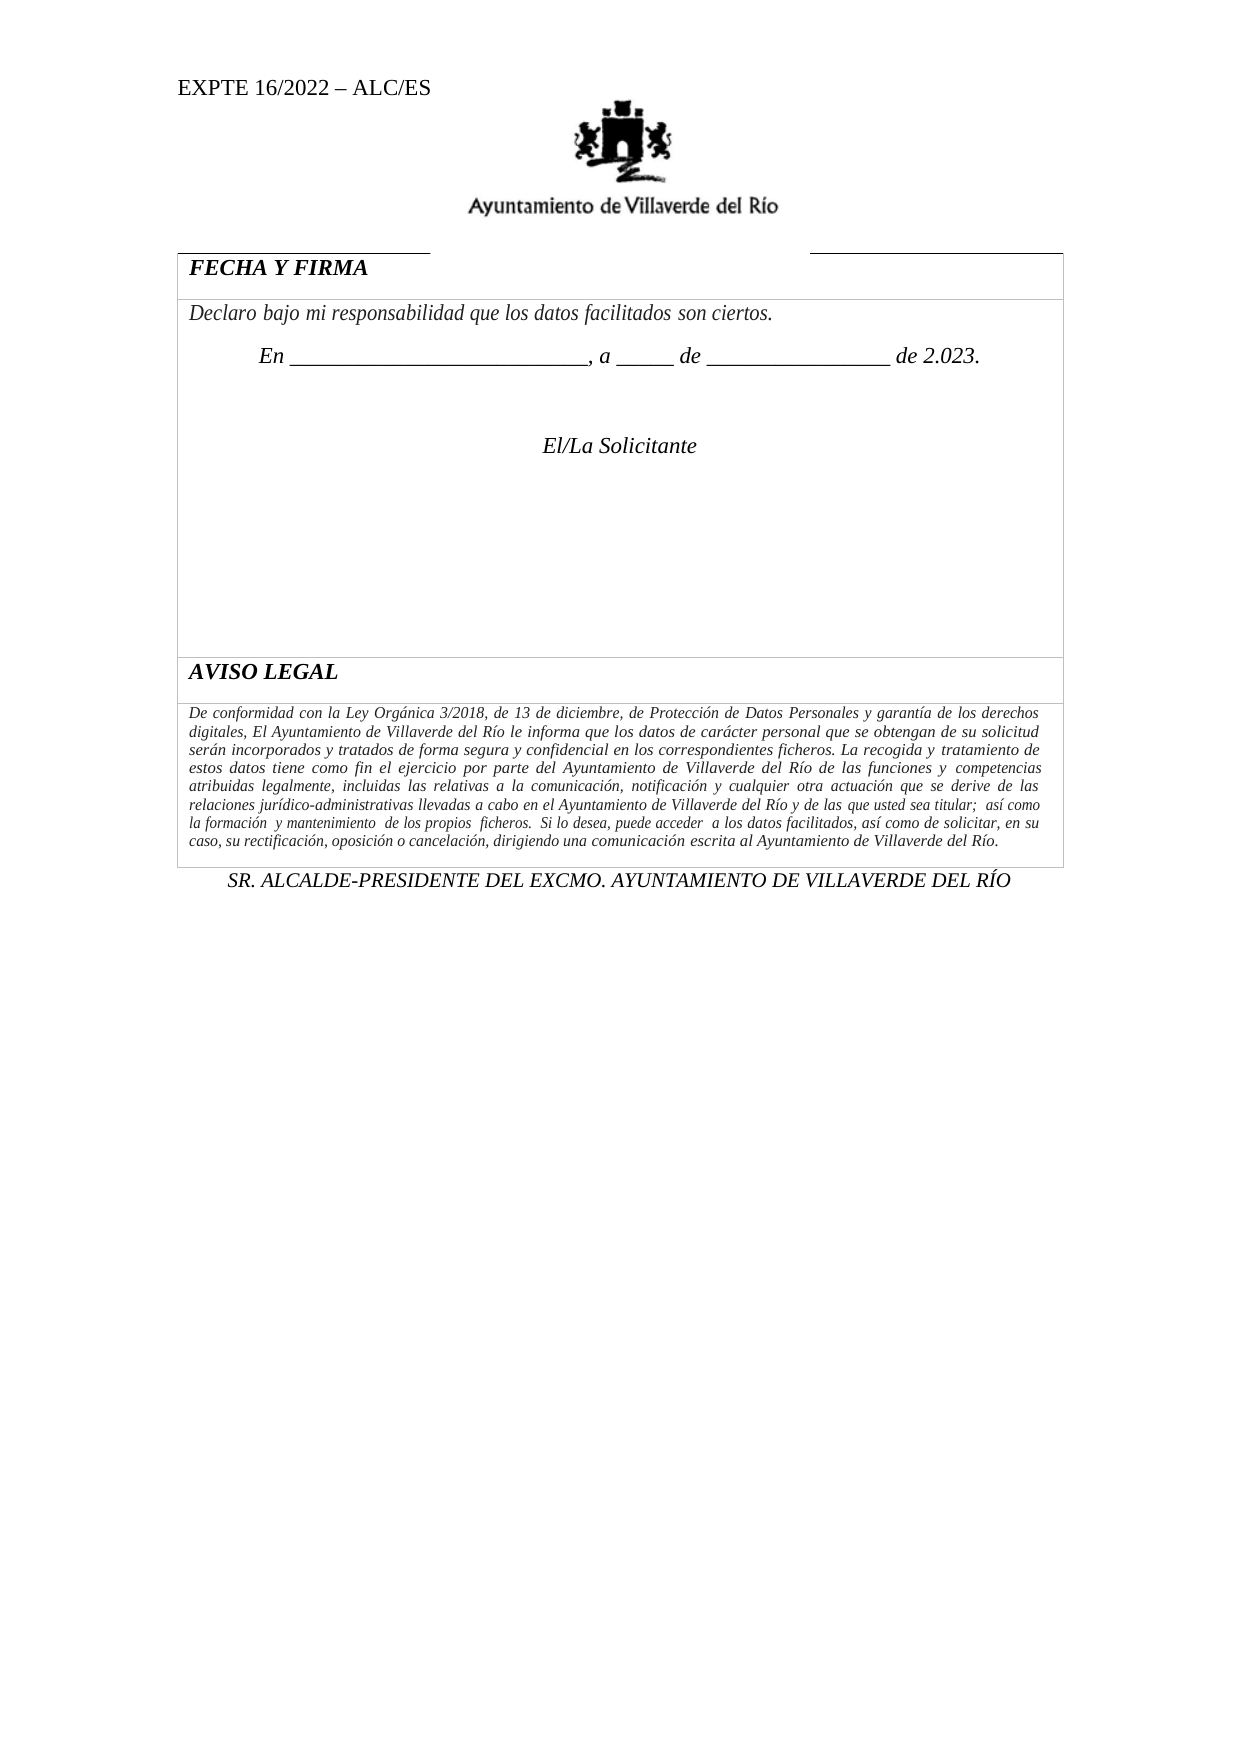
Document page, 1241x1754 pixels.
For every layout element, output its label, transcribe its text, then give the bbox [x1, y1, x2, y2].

table_cell FECHA Y FIRMA [178, 254, 1063, 299]
table_cell Declaro bajo mi responsabilidad que los datos facilitados son ciertos. En __________________________, a _____ de ________________ de 2.023. El/La Solicitante [178, 300, 1063, 657]
text SR. ALCALDE-PRESIDENTE DEL EXCMO. AYUNTAMIENTO DE VILLAVERDE DEL RÍO [177, 868, 1063, 892]
picture [430, 57, 810, 254]
table_cell AVISO LEGAL [178, 658, 1063, 703]
table_cell De conformidad con la Ley Orgánica 3/2018, de 13 de diciembre, de Protección de Datos Personales y garantía de los derechos digitales, El Ayuntamiento de Villaverde del Río le informa que los datos de carácter personal que se obtengan de su solicitud serán incorporados y tratados de forma segura y confidencial en los correspondientes ficheros. La recogida y tratamiento de estos datos tiene como fin el ejercicio por parte del Ayuntamiento de Villaverde del Río de las funciones y competencias atribuidas legalmente, incluidas las relativas a la comunicación, notificación y cualquier otra actuación que se derive de las relaciones jurídico-administrativas llevadas a cabo en el Ayuntamiento de Villaverde del Río y de las que usted sea titular; así como la formación y mantenimiento de los propios ficheros. Si lo desea, puede acceder a los datos facilitados, así como de solicitar, en su caso, su rectificación, oposición o cancelación, dirigiendo una comunicación escrita al Ayuntamiento de Villaverde del Río. [178, 704, 1063, 867]
